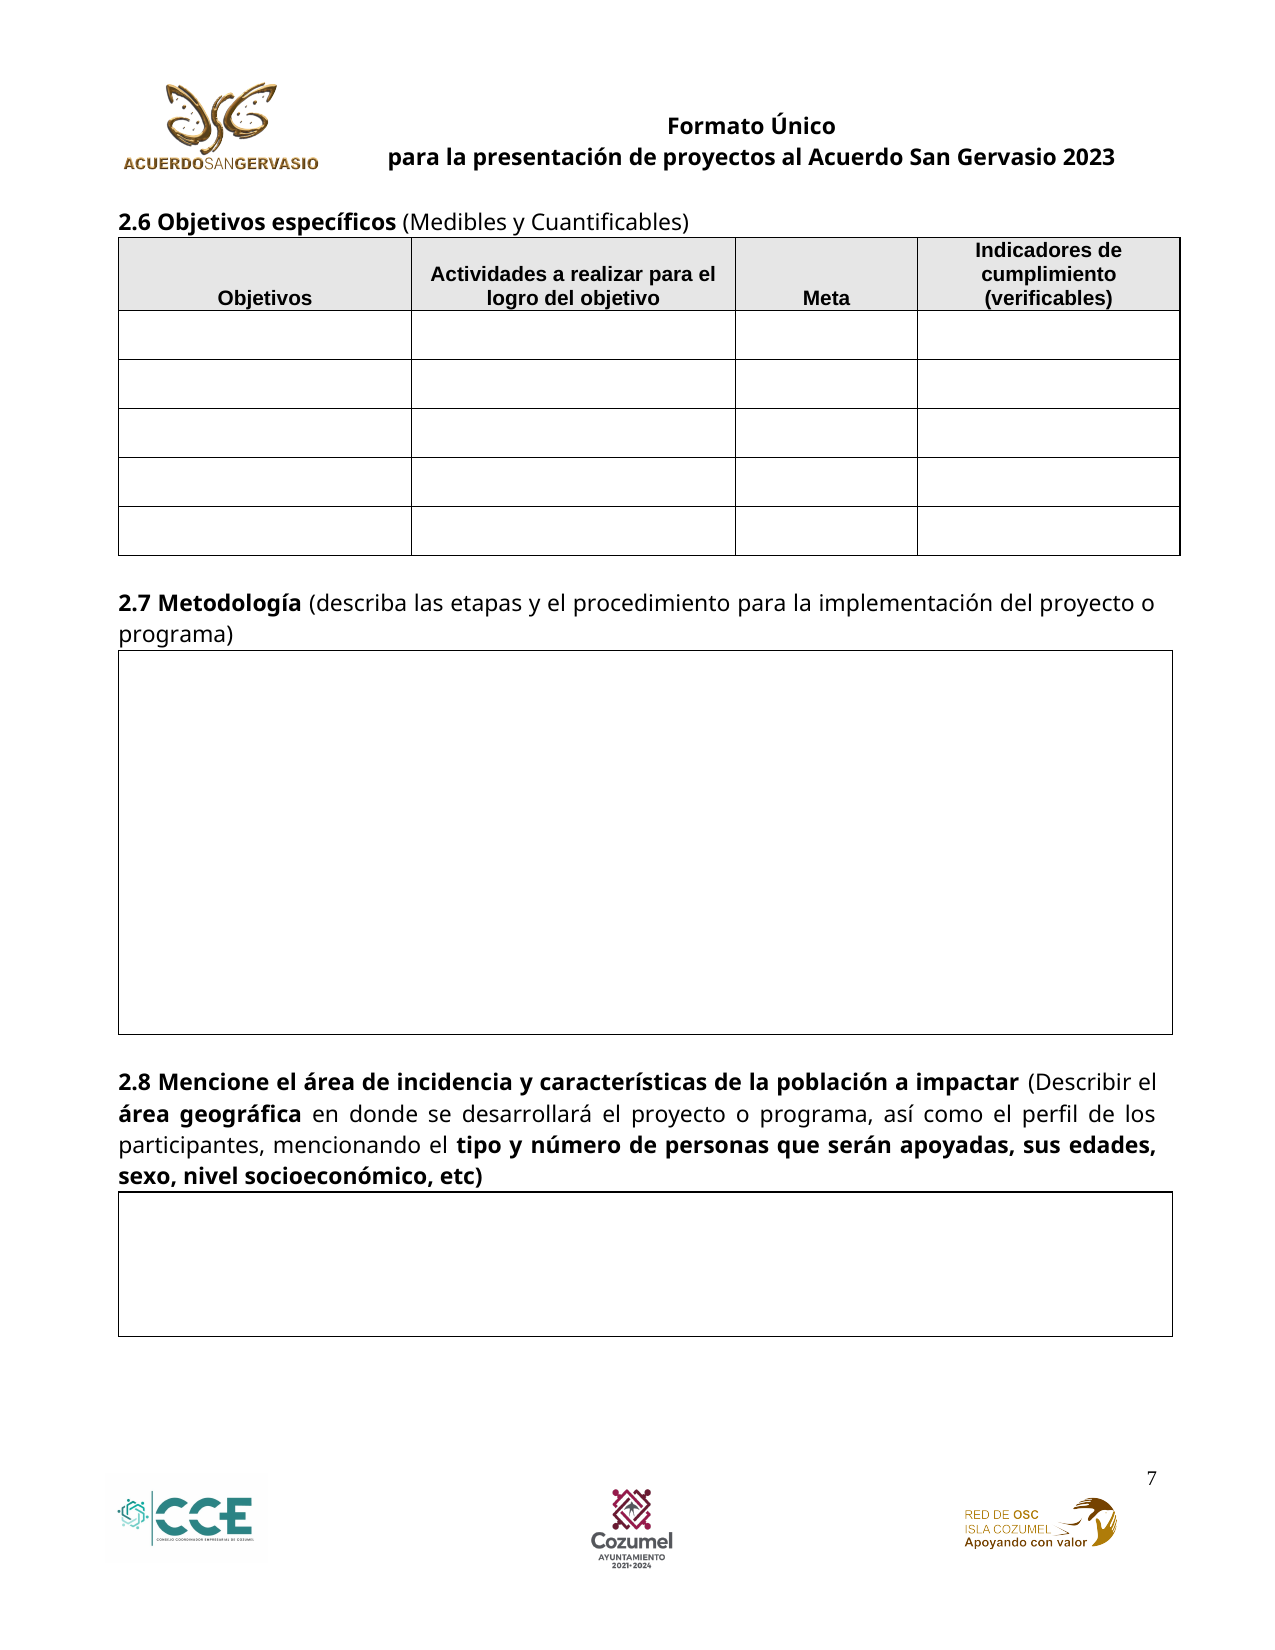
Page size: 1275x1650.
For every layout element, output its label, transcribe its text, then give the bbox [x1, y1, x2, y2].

text 2.8 Mencione el área de incidencia y características de la población a impactar (Describir el área geográfica en donde se desarrollará el proyecto o programa, así como el perfil de los participantes, mencionando el tipo y número de personas que serán apoyadas, sus edades, sexo, nivel socioeconómico, etc) [118, 1066, 1157, 1191]
table_cell [918, 458, 1179, 506]
table_cell [918, 360, 1179, 408]
table_header [119, 1193, 1172, 1336]
table_cell [918, 409, 1179, 457]
table_cell [119, 360, 411, 408]
picture [962, 1497, 1119, 1550]
table_header [119, 651, 1172, 1034]
table_cell [412, 458, 735, 506]
table_cell [918, 311, 1179, 359]
table_header Objetivos [119, 238, 411, 310]
table_header Meta [736, 238, 917, 310]
table_cell [736, 409, 917, 457]
table_cell [736, 311, 917, 359]
picture [118, 74, 325, 174]
picture [589, 1485, 674, 1572]
table_cell [736, 458, 917, 506]
table_cell [412, 360, 735, 408]
table_header Indicadores de cumplimiento (verificables) [918, 238, 1179, 310]
table_cell [918, 507, 1179, 555]
table_cell [119, 507, 411, 555]
table_cell [412, 409, 735, 457]
text 2.6 Objetivos específicos (Medibles y Cuantificables) [118, 206, 1157, 237]
table_cell [119, 311, 411, 359]
table_cell [736, 507, 917, 555]
table_cell [412, 311, 735, 359]
table_cell [736, 360, 917, 408]
text 2.7 Metodología (describa las etapas y el procedimiento para la implementación del proyecto o programa) [118, 587, 1157, 650]
table_cell [119, 409, 411, 457]
table_cell [412, 507, 735, 555]
table_cell [119, 458, 411, 506]
table_header Actividades a realizar para el logro del objetivo [412, 238, 735, 310]
picture [104, 1473, 268, 1563]
